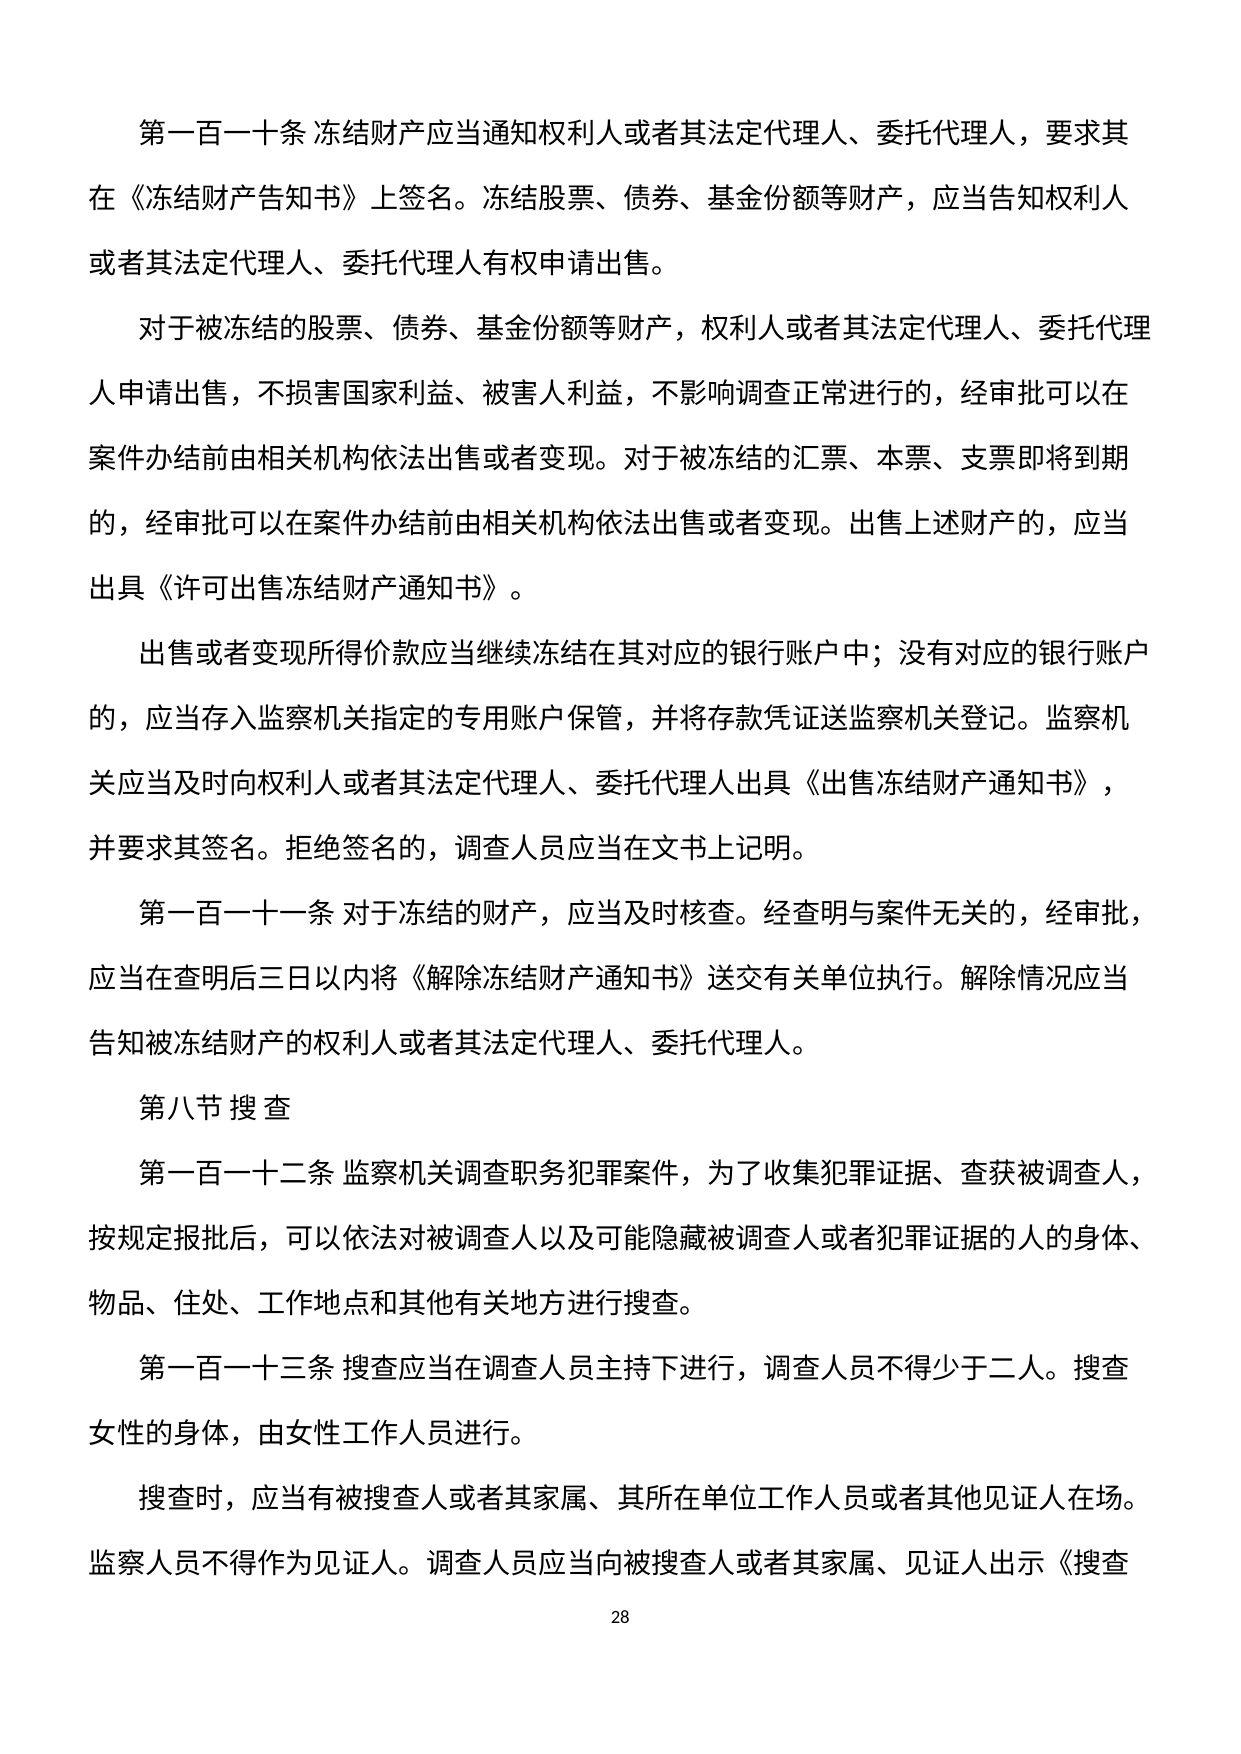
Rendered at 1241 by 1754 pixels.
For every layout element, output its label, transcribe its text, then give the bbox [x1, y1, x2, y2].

text 第一百一十二条 监察机关调查职务犯罪案件，为了收集犯罪证据、查获被调查人，按规定报批后，可以依法对被调查人以及可能隐藏被调查人或者犯罪证据的人的身体、物品、住处、工作地点和其他有关地方进行搜查。 [89, 1139, 1152, 1334]
text 第一百一十三条 搜查应当在调查人员主持下进行，调查人员不得少于二人。搜查女性的身体，由女性工作人员进行。 [89, 1334, 1152, 1464]
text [89, 1464, 1152, 1594]
text 出售或者变现所得价款应当继续冻结在其对应的银行账户中；没有对应的银行账户的，应当存入监察机关指定的专用账户保管，并将存款凭证送监察机关登记。监察机关应当及时向权利人或者其法定代理人、委托代理人出具《出售冻结财产通知书》，并要求其签名。拒绝签名的，调查人员应当在文书上记明。 [89, 619, 1152, 879]
text 第八节 搜 查 [89, 1074, 1152, 1139]
text 对于被冻结的股票、债券、基金份额等财产，权利人或者其法定代理人、委托代理人申请出售，不损害国家利益、被害人利益，不影响调查正常进行的，经审批可以在案件办结前由相关机构依法出售或者变现。对于被冻结的汇票、本票、支票即将到期的，经审批可以在案件办结前由相关机构依法出售或者变现。出售上述财产的，应当出具《许可出售冻结财产通知书》。 [89, 294, 1152, 619]
text 第一百一十一条 对于冻结的财产，应当及时核查。经查明与案件无关的，经审批，应当在查明后三日以内将《解除冻结财产通知书》送交有关单位执行。解除情况应当告知被冻结财产的权利人或者其法定代理人、委托代理人。 [89, 879, 1152, 1074]
text 第一百一十条 冻结财产应当通知权利人或者其法定代理人、委托代理人，要求其在《冻结财产告知书》上签名。冻结股票、债券、基金份额等财产，应当告知权利人或者其法定代理人、委托代理人有权申请出售。 [89, 99, 1152, 294]
